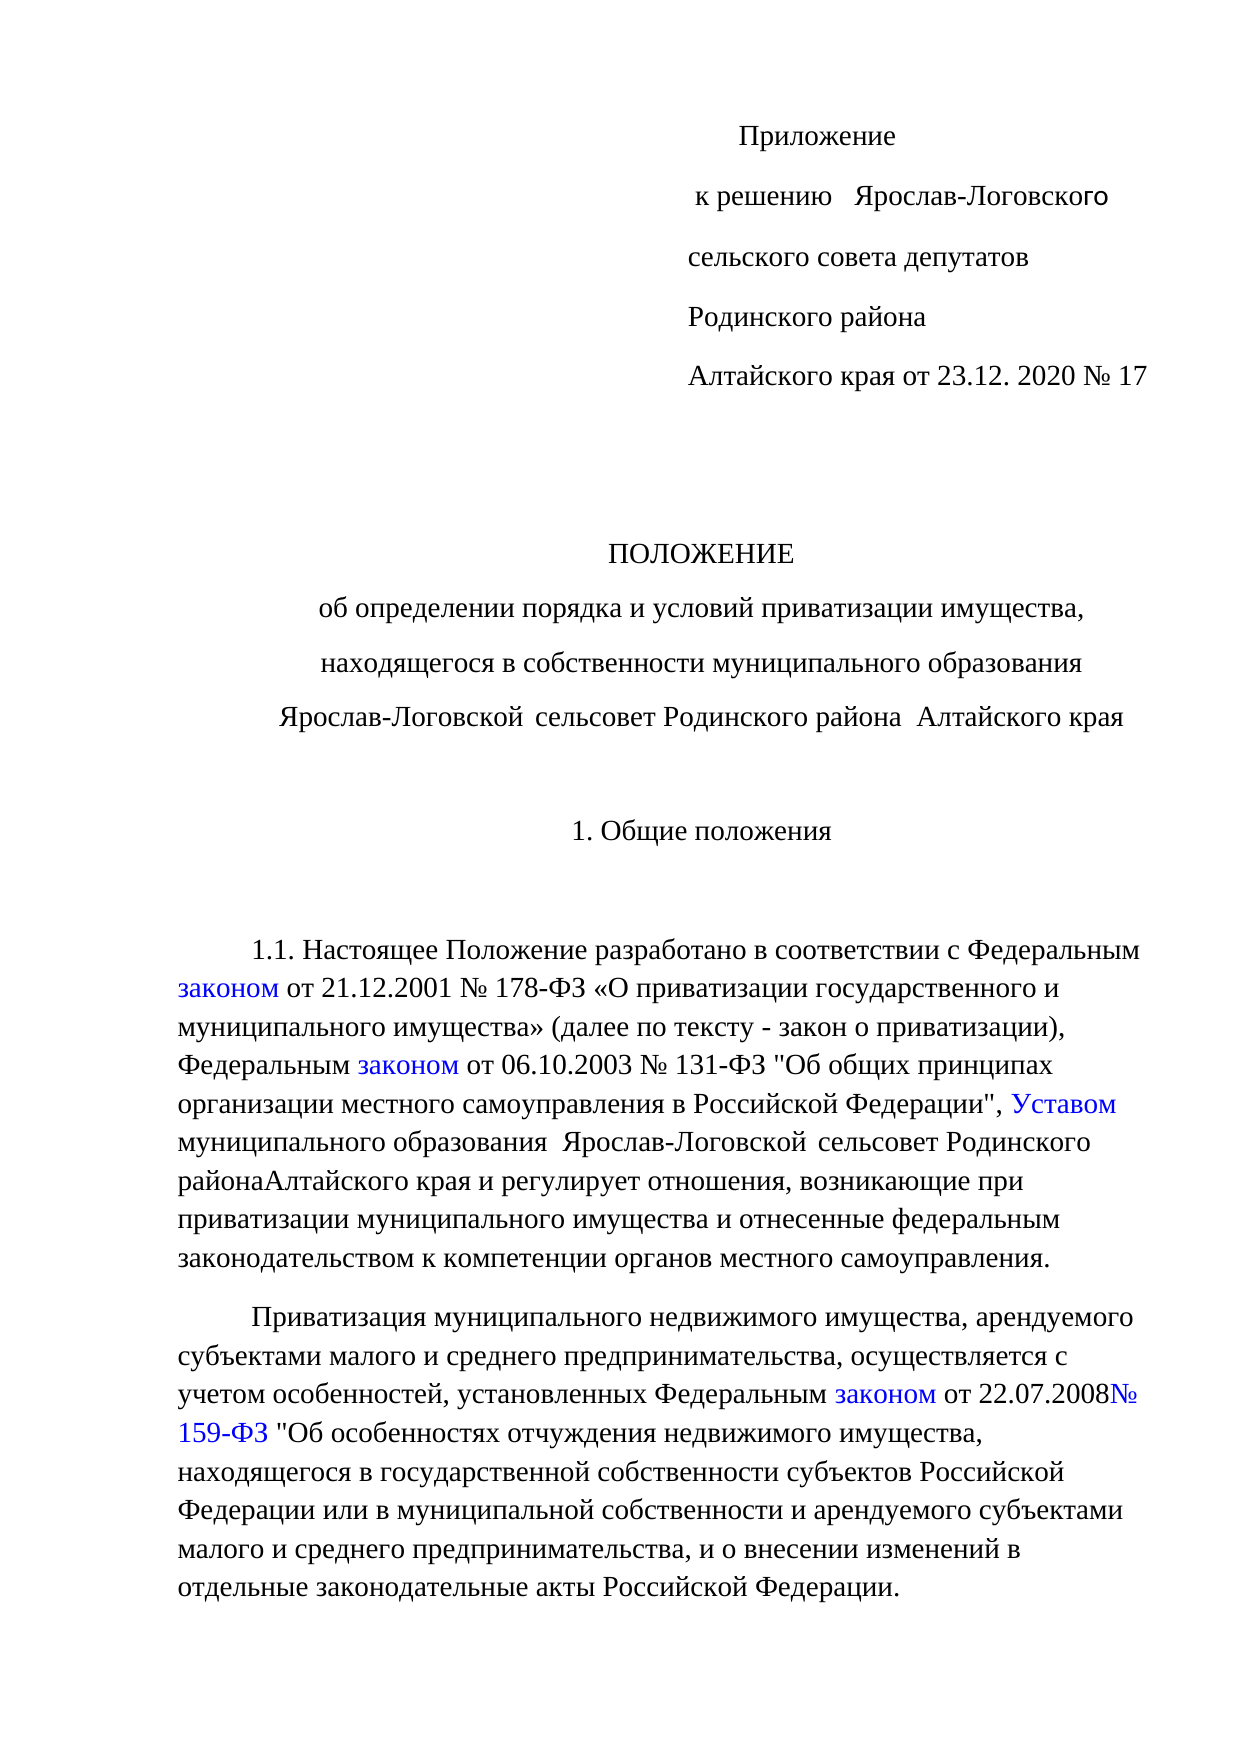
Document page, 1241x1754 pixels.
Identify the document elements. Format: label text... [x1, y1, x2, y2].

text Ярослав-Логовской сельсовет Родинского района Алтайского края [177, 699, 1152, 733]
text сельского совета депутатов [177, 239, 1152, 273]
text 1. Общие положения [177, 813, 1152, 847]
text Приватизация муниципального недвижимого имущества, арендуемого субъектами малого и среднего предпринимательства, осуществляется с учетом особенностей, установленных Федеральным законом от 22.07.2008№ 159-ФЗ "Об особенностях отчуждения недвижимого имущества, находящегося в государственной собственности субъектов Российской Федерации или в муниципальной собственности и арендуемого субъектами малого и среднего предпринимательства, и о внесении изменений в отдельные законодательные акты Российской Федерации. [177, 1299, 1152, 1603]
text 1.1. Настоящее Положение разработано в соответствии с Федеральным законом от 21.12.2001 № 178-ФЗ «О приватизации государственного и муниципального имущества» (далее по тексту - закон о приватизации), Федеральным законом от 06.10.2003 № 131-ФЗ "Об общих принципах организации местного самоуправления в Российской Федерации", Уставом муниципального образования Ярослав-Логовской сельсовет Родинского районаАлтайского края и регулирует отношения, возникающие при приватизации муниципального имущества и отнесенные федеральным законодательством к компетенции органов местного самоуправления. [177, 932, 1152, 1274]
text ПОЛОЖЕНИЕ [177, 536, 1152, 570]
text находящегося в собственности муниципального образования [177, 645, 1152, 678]
text Приложение [177, 118, 1152, 152]
text Родинского района [177, 299, 1152, 332]
text к решению Ярослав-Логовского [177, 177, 1152, 213]
text об определении порядка и условий приватизации имущества, [177, 591, 1152, 624]
text Алтайского края от 23.12. 2020 № 17 [177, 358, 1152, 392]
